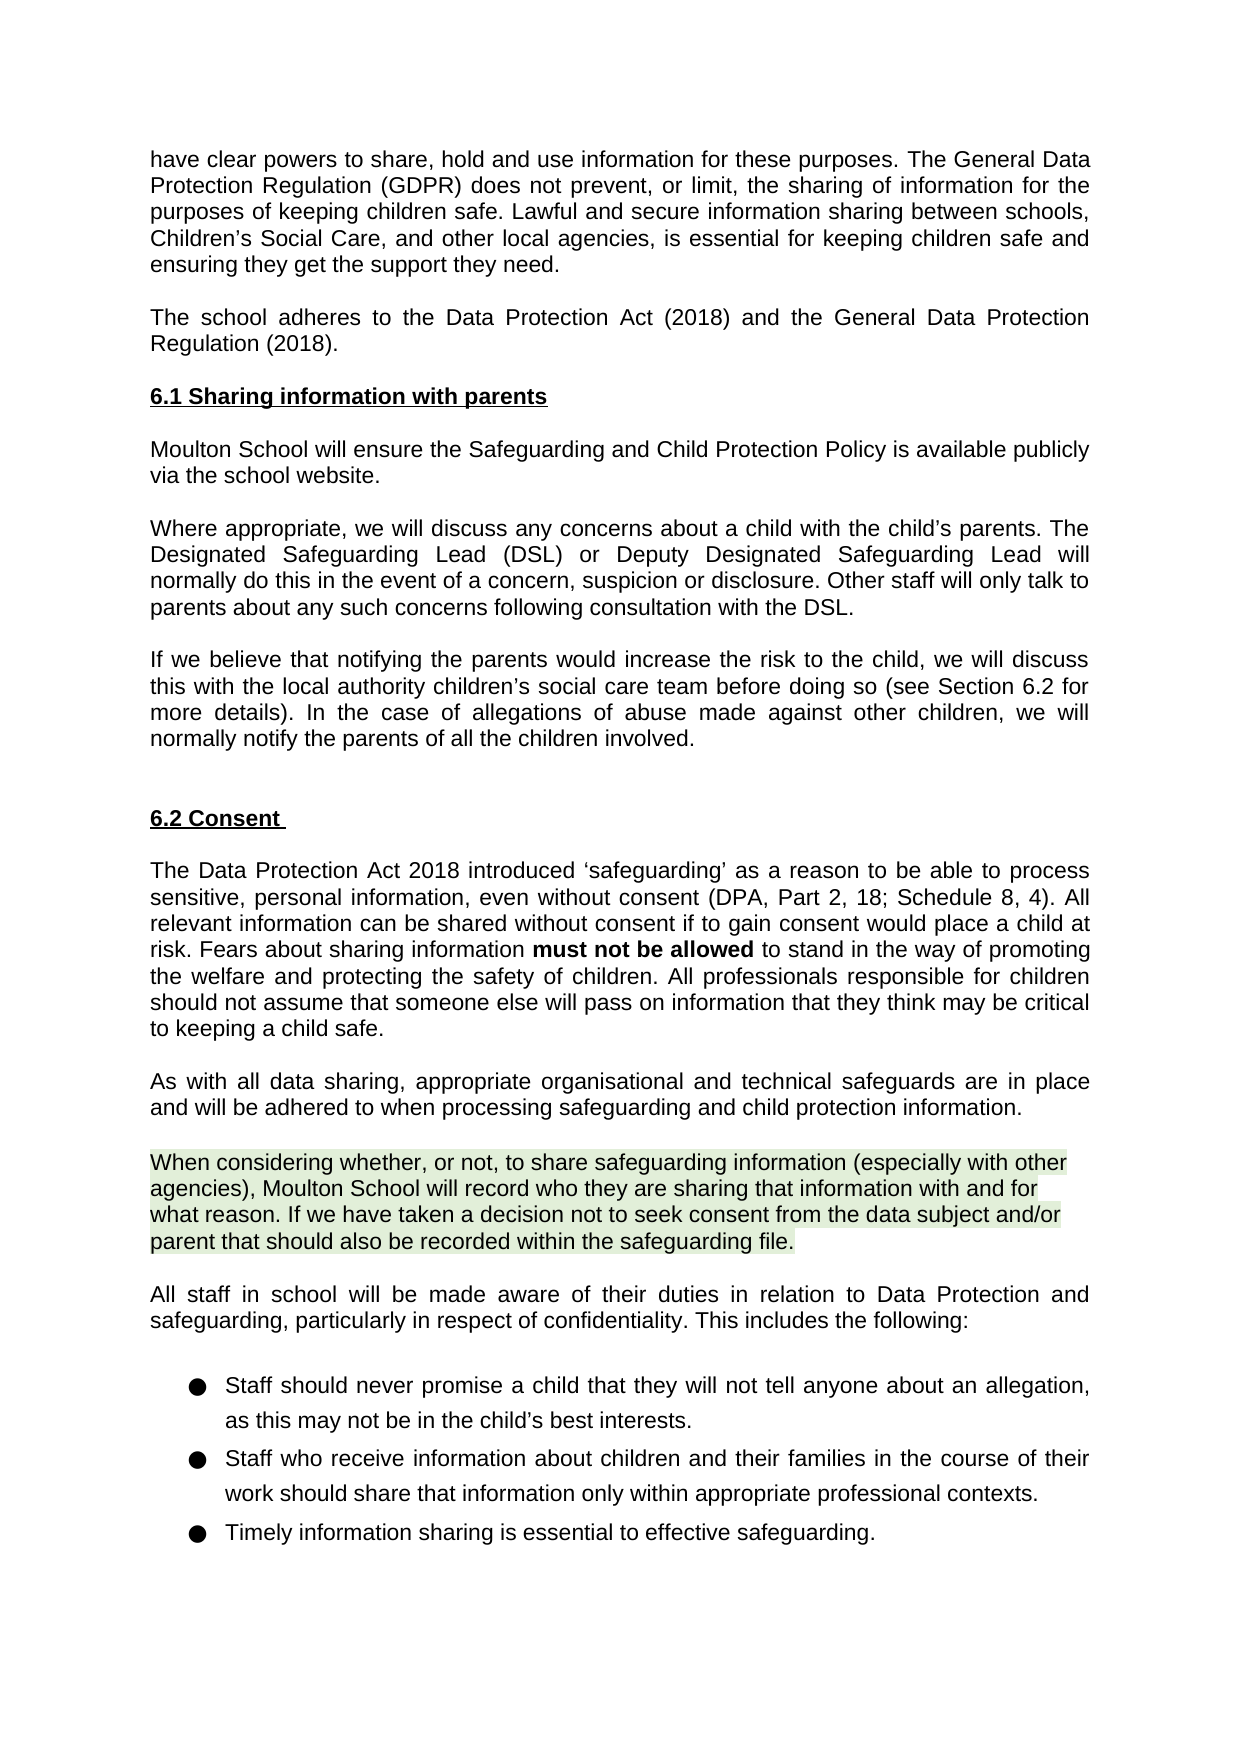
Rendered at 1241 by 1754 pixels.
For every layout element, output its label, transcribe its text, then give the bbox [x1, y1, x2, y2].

text As with all data sharing, appropriate organisational and technical safeguards are in place and will be adhered to when processing safeguarding and child protection information. [150, 1068, 1091, 1121]
list Staff should never promise a child that they will not tell anyone about an allegation, as this may not be in the child’s best interests. [187, 1359, 1091, 1433]
list Timely information sharing is essential to effective safeguarding. [187, 1506, 1091, 1553]
text Moulton School will ensure the Safeguarding and Child Protection Policy is available publicly via the school website. [150, 436, 1091, 488]
text When considering whether, or not, to share safeguarding information (especially with other agencies), Moulton School will record who they are sharing that information with and for what reason. If we have taken a decision not to seek consent from the data subject and/or parent that should also be recorded within the safeguarding file. [795, 1149, 1091, 1254]
text The Data Protection Act 2018 introduced ‘safeguarding’ as a reason to be able to process sensitive, personal information, even without consent (DPA, Part 2, 18; Schedule 8, 4). All relevant information can be shared without consent if to gain consent would place a child at risk. Fears about sharing information must not be allowed to stand in the way of promoting the welfare and protecting the safety of children. All professionals responsible for children should not assume that someone else will pass on information that they think may be critical to keeping a child safe. [150, 857, 1091, 1042]
text Where appropriate, we will discuss any concerns about a child with the child’s parents. The Designated Safeguarding Lead (DSL) or Deputy Designated Safeguarding Lead will normally do this in the event of a concern, suspicion or disclosure. Other staff will only talk to parents about any such concerns following consultation with the DSL. [150, 514, 1091, 620]
text If we believe that notifying the parents would increase the risk to the child, we will discuss this with the local authority children’s social care team before doing so (see Section 6.2 for more details). In the case of allegations of abuse made against other children, we will normally notify the parents of all the children involved. [150, 646, 1091, 752]
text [150, 146, 1091, 277]
text The school adheres to the Data Protection Act (2018) and the General Data Protection Regulation (2018). [150, 304, 1091, 356]
text 6.1 Sharing information with parents [150, 383, 1091, 409]
text All staff in school will be made aware of their duties in relation to Data Protection and safeguarding, particularly in respect of confidentiality. This includes the following: [150, 1281, 1091, 1333]
list Staff who receive information about children and their families in the course of their work should share that information only within appropriate professional contexts. [187, 1433, 1091, 1506]
text 6.2 Consent [150, 804, 1091, 831]
